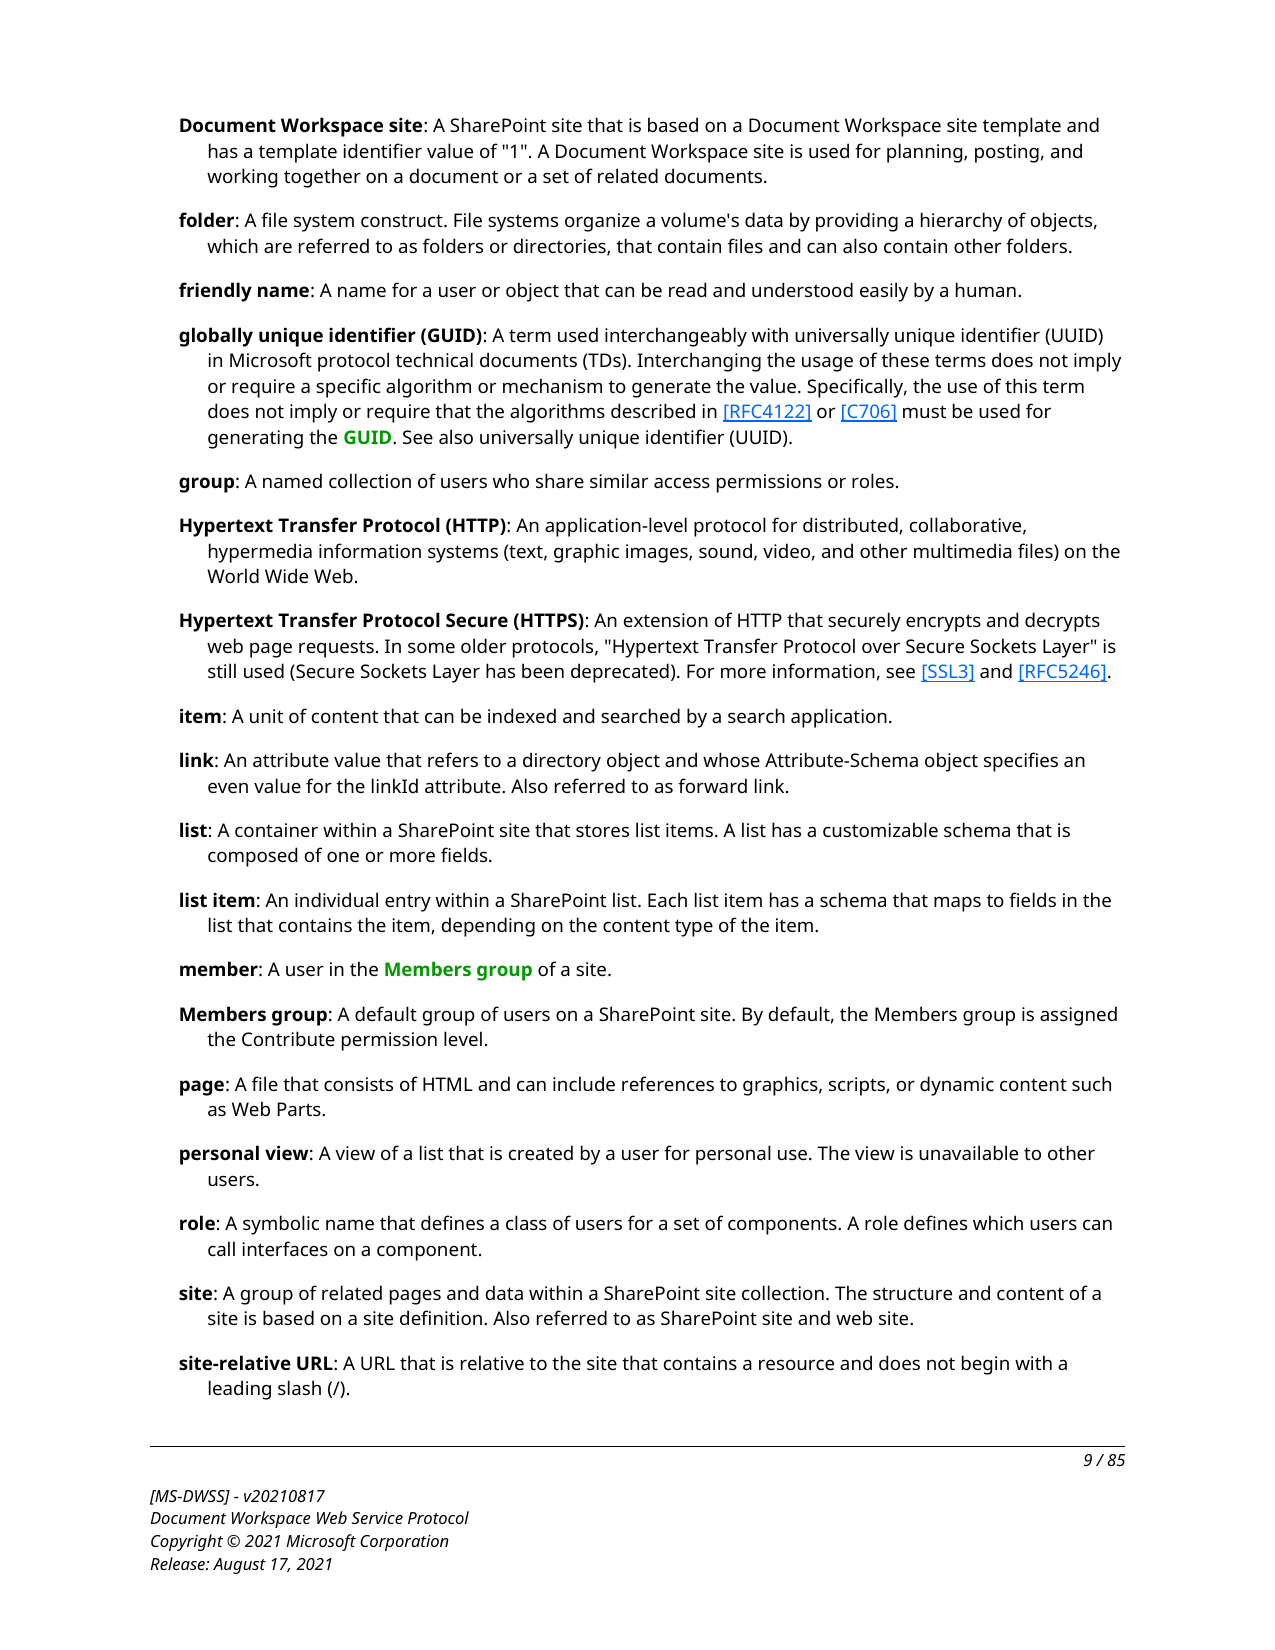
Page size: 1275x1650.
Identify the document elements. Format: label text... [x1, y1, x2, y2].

text link: An attribute value that refers to a directory object and whose Attribute-Schema object specifies an even value for the linkId attribute. Also referred to as forward link. [178, 747, 1125, 798]
text group: A named collection of users who share similar access permissions or roles. [178, 468, 1125, 494]
text page: A file that consists of HTML and can include references to graphics, scripts, or dynamic content such as Web Parts. [178, 1071, 1125, 1122]
text list item: An individual entry within a SharePoint list. Each list item has a schema that maps to fields in the list that contains the item, depending on the content type of the item. [178, 887, 1125, 938]
text role: A symbolic name that defines a class of users for a set of components. A role defines which users can call interfaces on a component. [178, 1210, 1125, 1261]
text personal view: A view of a list that is created by a user for personal use. The view is unavailable to other users. [178, 1141, 1125, 1192]
text Hypertext Transfer Protocol Secure (HTTPS): An extension of HTTP that securely encrypts and decrypts web page requests. In some older protocols, "Hypertext Transfer Protocol over Secure Sockets Layer" is still used (Secure Sockets Layer has been deprecated). For more information, see [SSL3] and [RFC5246]. [178, 608, 1125, 684]
text Document Workspace site: A SharePoint site that is based on a Document Workspace site template and has a template identifier value of "1". A Document Workspace site is used for planning, posting, and working together on a document or a set of related documents. [178, 112, 1125, 189]
text site-relative URL: A URL that is relative to the site that contains a resource and does not begin with a leading slash (/). [178, 1350, 1125, 1401]
text Hypertext Transfer Protocol (HTTP): An application-level protocol for distributed, collaborative, hypermedia information systems (text, graphic images, sound, video, and other multimedia files) on the World Wide Web. [178, 512, 1125, 589]
text Members group: A default group of users on a SharePoint site. By default, the Members group is assigned the Contribute permission level. [178, 1001, 1125, 1052]
text member: A user in the Members group of a site. [178, 957, 1125, 982]
text site: A group of related pages and data within a SharePoint site collection. The structure and content of a site is based on a site definition. Also referred to as SharePoint site and web site. [178, 1280, 1125, 1331]
text item: A unit of content that can be indexed and searched by a search application. [178, 703, 1125, 729]
text list: A container within a SharePoint site that stores list items. A list has a customizable schema that is composed of one or more fields. [178, 817, 1125, 868]
text friendly name: A name for a user or object that can be read and understood easily by a human. [178, 278, 1125, 303]
text globally unique identifier (GUID): A term used interchangeably with universally unique identifier (UUID) in Microsoft protocol technical documents (TDs). Interchanging the usage of these terms does not imply or require a specific algorithm or mechanism to generate the value. Specifically, the use of this term does not imply or require that the algorithms described in [RFC4122] or [C706] must be used for generating the GUID. See also universally unique identifier (UUID). [178, 322, 1125, 449]
text folder: A file system construct. File systems organize a volume's data by providing a hierarchy of objects, which are referred to as folders or directories, that contain files and can also contain other folders. [178, 208, 1125, 259]
